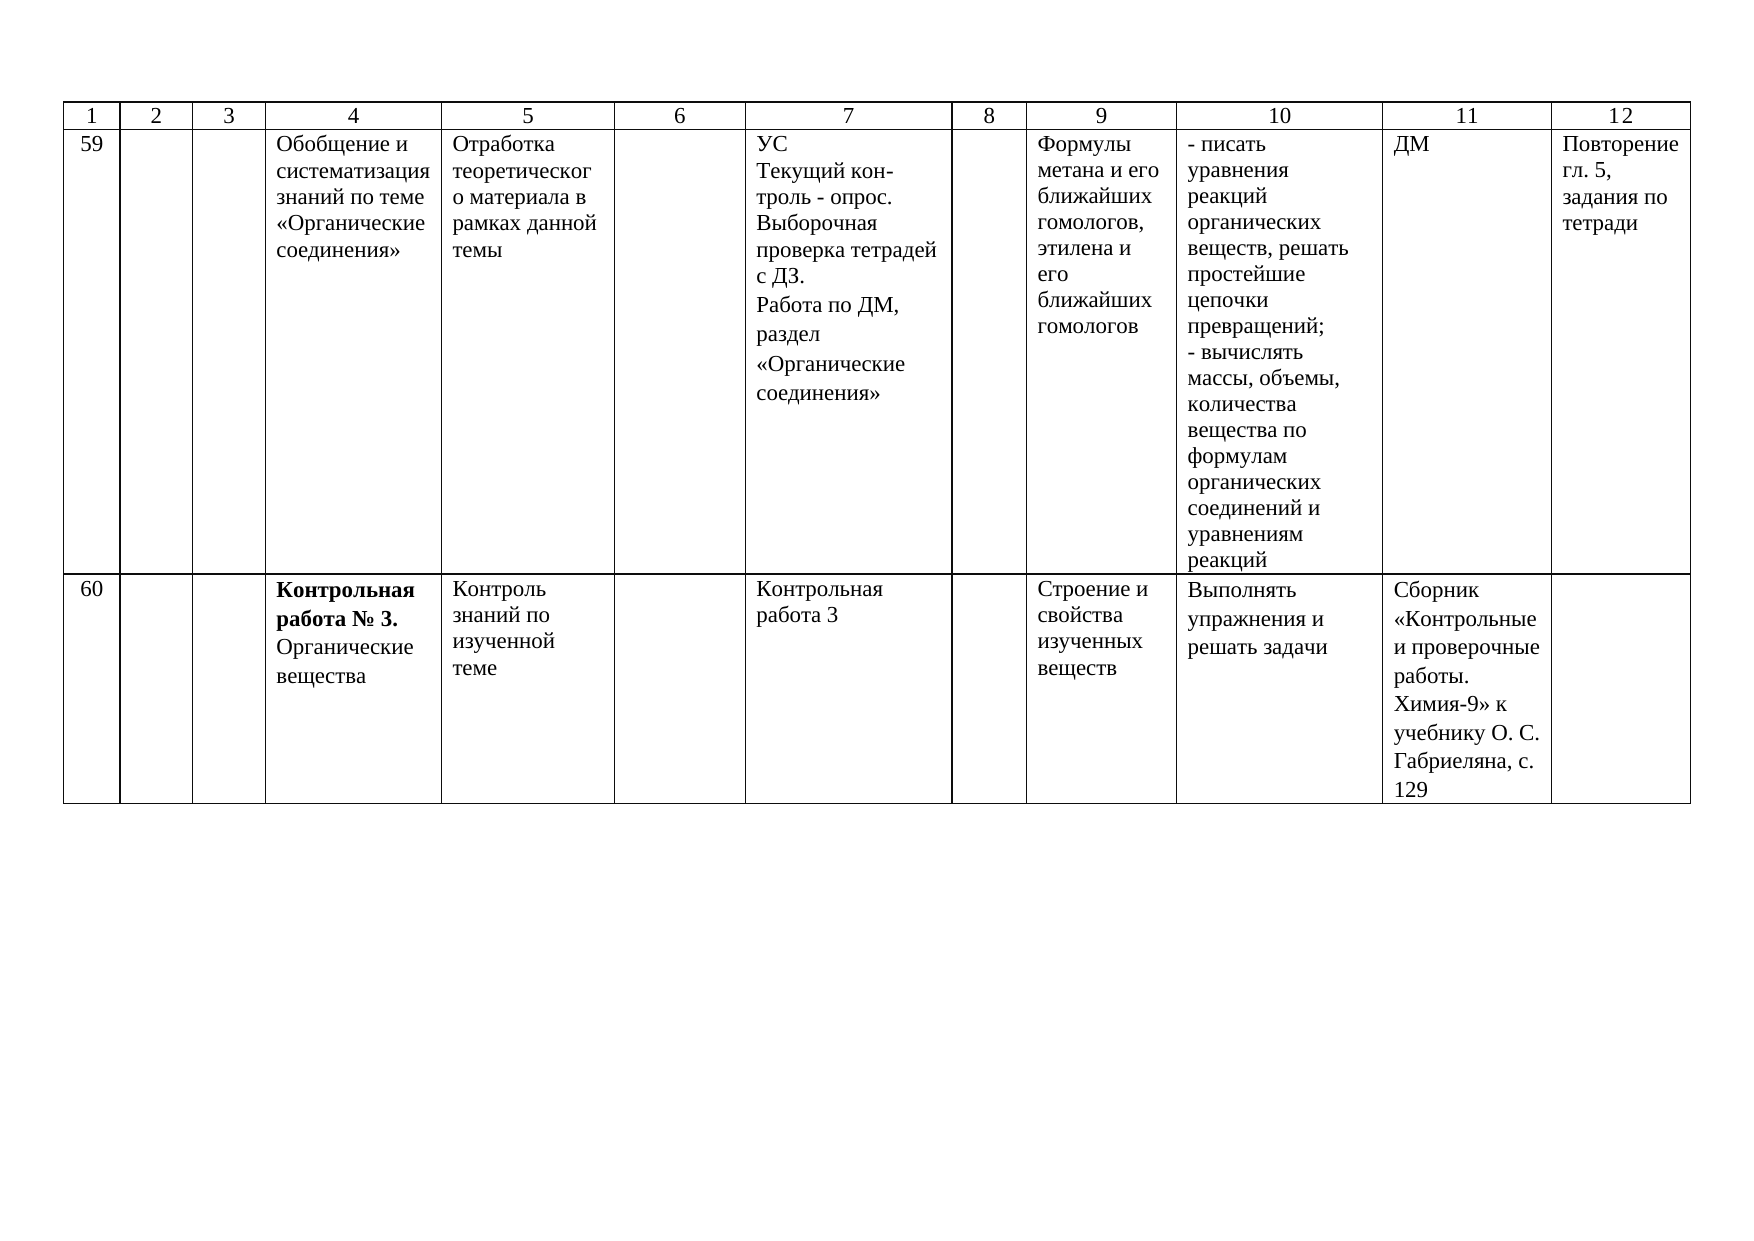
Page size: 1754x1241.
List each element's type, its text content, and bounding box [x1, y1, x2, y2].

table_header 12 [1552, 103, 1690, 129]
table_cell [193, 575, 265, 803]
table_cell [615, 130, 745, 573]
table_cell Отработка теоретического материала в рамках данной темы [442, 130, 614, 573]
table_cell Контроль знаний по изученной теме [442, 575, 614, 803]
table_cell Обобщение и систематизация знаний по теме «Органические соединения» [266, 130, 441, 573]
table_cell 59 [64, 130, 119, 573]
table_header 9 [1027, 103, 1176, 129]
table_cell УС Текущий контроль - опрос. Выборочная проверка тетрадей с ДЗ. Работа по ДМ, раздел «Органические соединения» [746, 130, 951, 573]
table_cell Строение и свойства изученных веществ [1027, 575, 1176, 803]
table_cell Выполнять упражнения и решать задачи [1177, 575, 1382, 803]
table_cell [615, 575, 745, 803]
table_cell Повторение гл. 5, задания по тетради [1552, 130, 1690, 573]
table_cell Формулы метана и его ближайших гомологов, этилена и его ближайших гомологов [1027, 130, 1176, 573]
table_cell [953, 575, 1026, 803]
table_cell [121, 130, 192, 573]
table_cell Контрольная работа № 3. Органические вещества [266, 575, 441, 803]
table_header 10 [1177, 103, 1382, 129]
table_cell [121, 575, 192, 803]
table_cell [1552, 575, 1690, 803]
table_cell [953, 130, 1026, 573]
table_cell [193, 130, 265, 573]
table_cell Контрольная работа 3 [746, 575, 951, 803]
table_cell 60 [64, 575, 119, 803]
table_cell ДМ [1383, 130, 1551, 573]
